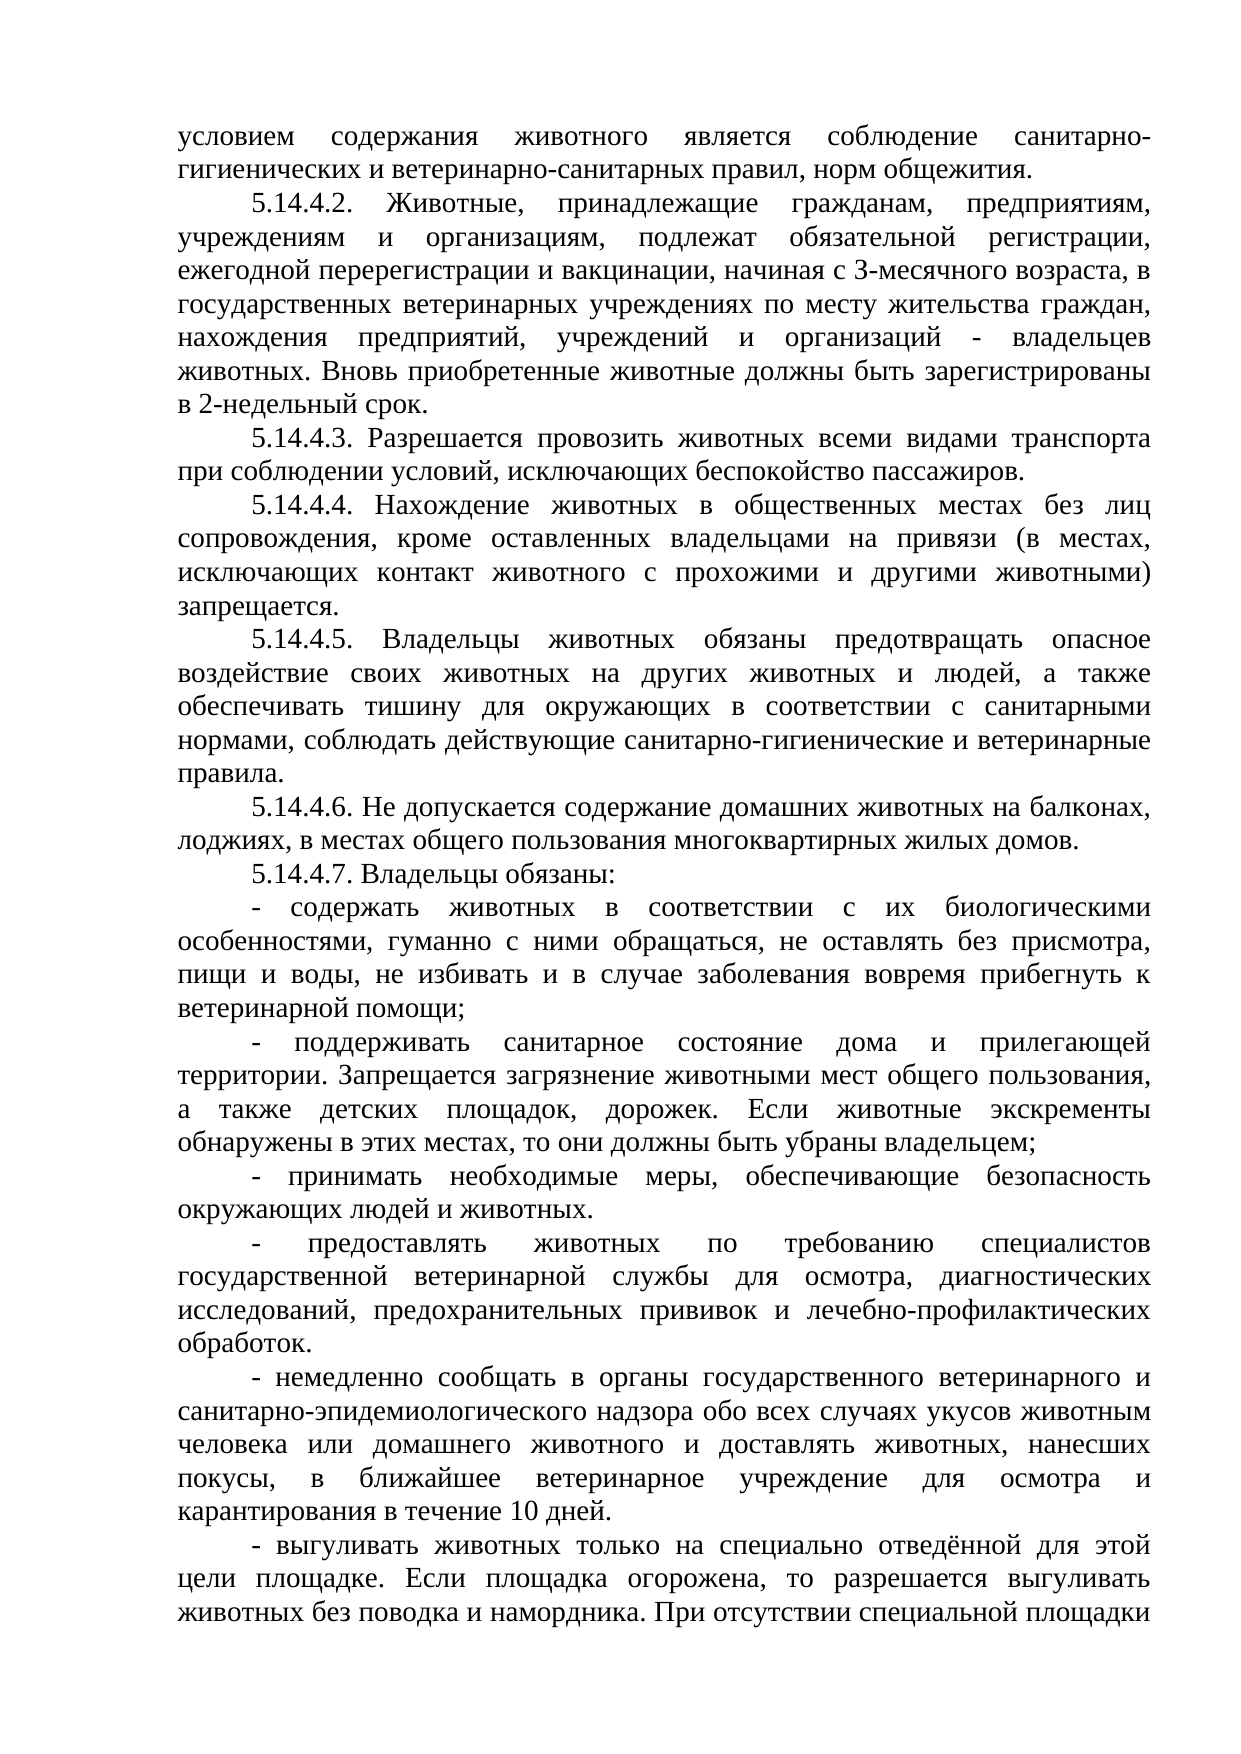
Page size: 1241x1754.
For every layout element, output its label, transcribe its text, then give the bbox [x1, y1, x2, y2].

text - поддерживать санитарное состояние дома и прилегающей территории. Запрещается загрязнение животными мест общего пользования, а также детских площадок, дорожек. Если животные экскременты обнаружены в этих местах, то они должны быть убраны владельцем; [177, 1024, 1152, 1158]
text - содержать животных в соответствии с их биологическими особенностями, гуманно с ними обращаться, не оставлять без присмотра, пищи и воды, не избивать и в случае заболевания вовремя прибегнуть к ветеринарной помощи; [177, 889, 1152, 1024]
text - немедленно сообщать в органы государственного ветеринарного и санитарно-эпидемиологического надзора обо всех случаях укусов животным человека или домашнего животного и доставлять животных, нанесших покусы, в ближайшее ветеринарное учреждение для осмотра и карантирования в течение 10 дней. [177, 1359, 1152, 1527]
text 5.14.4.7. Владельцы обязаны: [177, 856, 1152, 889]
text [177, 118, 1152, 185]
text 5.14.4.4. Нахождение животных в общественных местах без лиц сопровождения, кроме оставленных владельцами на привязи (в местах, исключающих контакт животного с прохожими и другими животными) запрещается. [177, 487, 1152, 621]
text - предоставлять животных по требованию специалистов государственной ветеринарной службы для осмотра, диагностических исследований, предохранительных прививок и лечебно-профилактических обработок. [177, 1225, 1152, 1359]
text 5.14.4.3. Разрешается провозить животных всеми видами транспорта при соблюдении условий, исключающих беспокойство пассажиров. [177, 420, 1152, 487]
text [177, 1527, 1152, 1627]
text - принимать необходимые меры, обеспечивающие безопасность окружающих людей и животных. [177, 1158, 1152, 1225]
text 5.14.4.5. Владельцы животных обязаны предотвращать опасное воздействие своих животных на других животных и людей, а также обеспечивать тишину для окружающих в соответствии с санитарными нормами, соблюдать действующие санитарно-гигиенические и ветеринарные правила. [177, 621, 1152, 789]
text 5.14.4.6. Не допускается содержание домашних животных на балконах, лоджиях, в местах общего пользования многоквартирных жилых домов. [177, 789, 1152, 856]
text 5.14.4.2. Животные, принадлежащие гражданам, предприятиям, учреждениям и организациям, подлежат обязательной регистрации, ежегодной перерегистрации и вакцинации, начиная с З-месячного возраста, в государственных ветеринарных учреждениях по месту жительства граждан, нахождения предприятий, учреждений и организаций - владельцев животных. Вновь приобретенные животные должны быть зарегистрированы в 2-недельный срок. [177, 185, 1152, 420]
